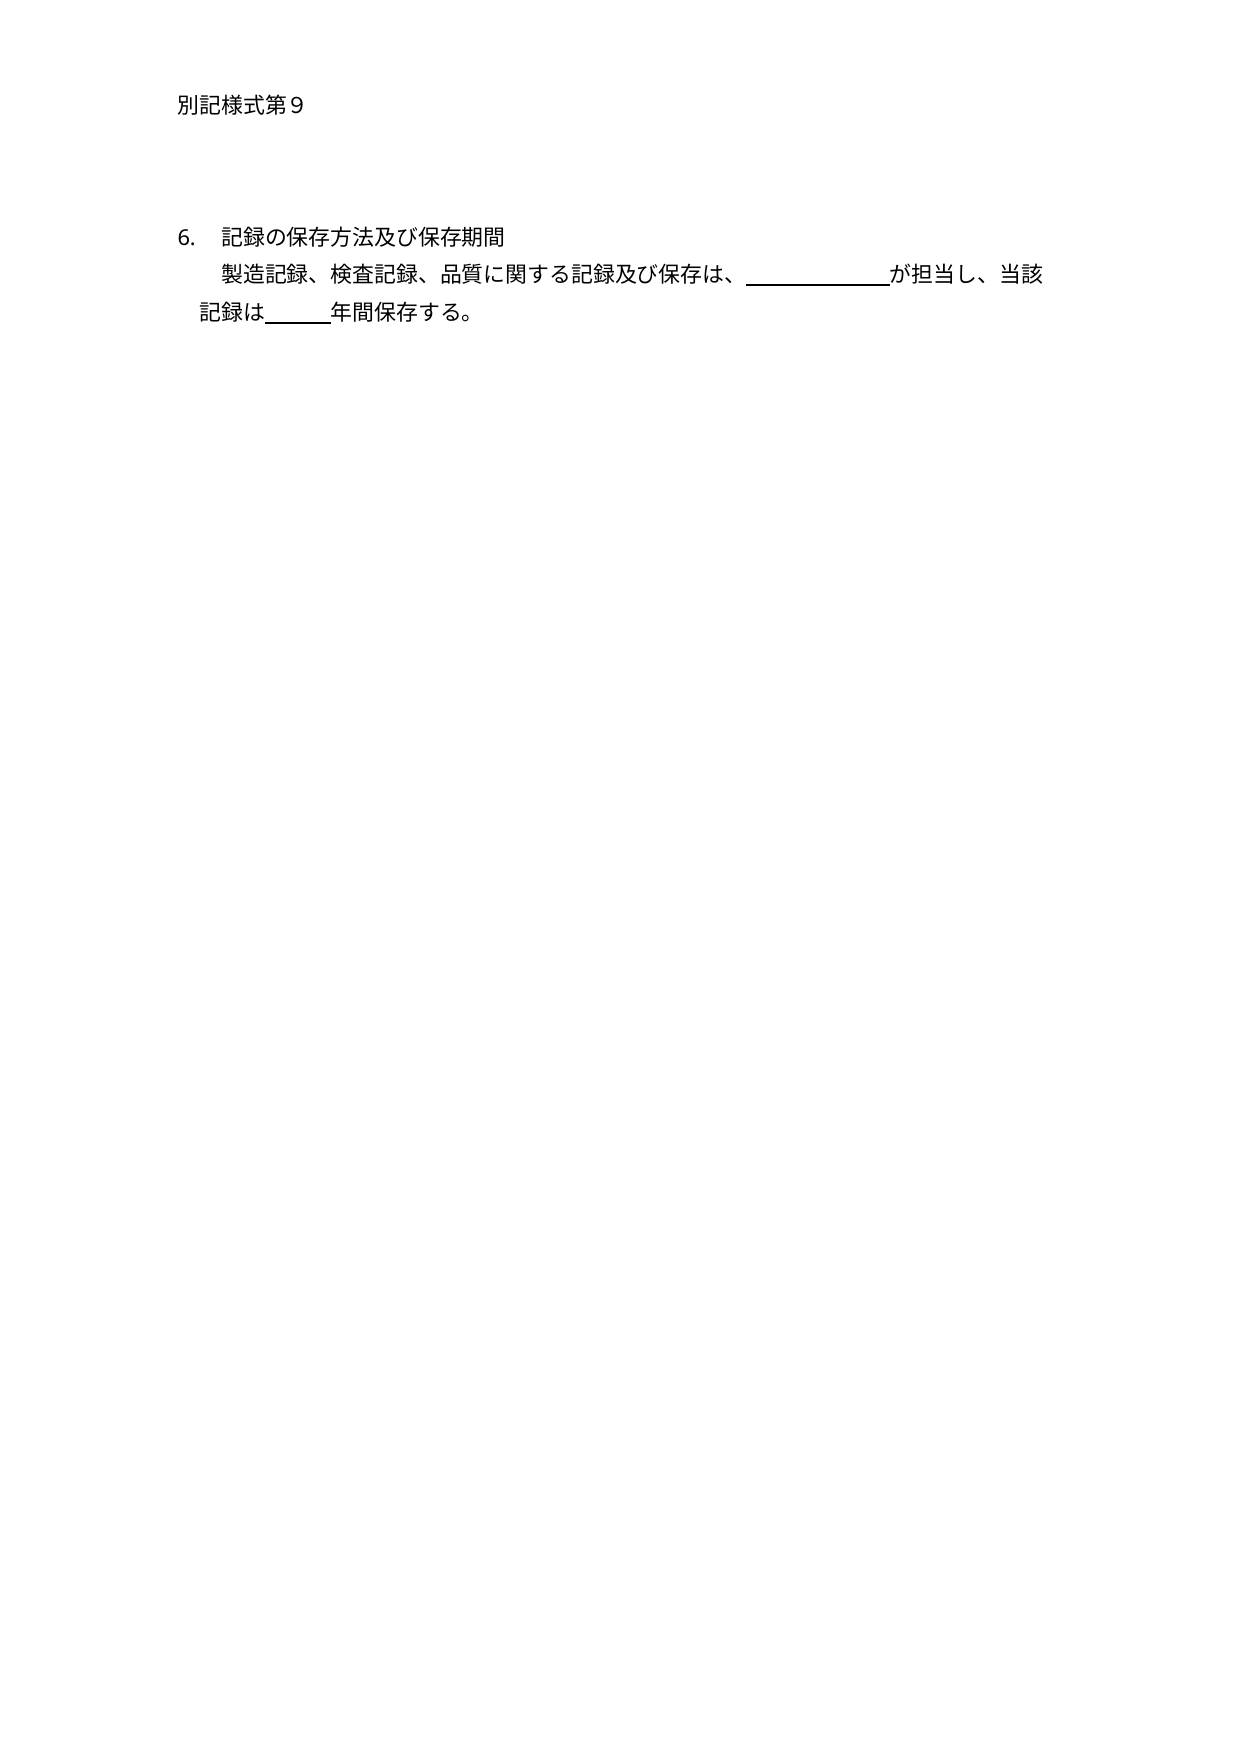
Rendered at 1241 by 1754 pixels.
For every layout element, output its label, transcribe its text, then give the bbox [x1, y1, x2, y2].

text 製造記録、検査記録、品質に関する記録及び保存は、 が担当し、当該記録は 年間保存する。 [199, 254, 1063, 329]
list 記録の保存方法及び保存期間 [177, 217, 1063, 254]
